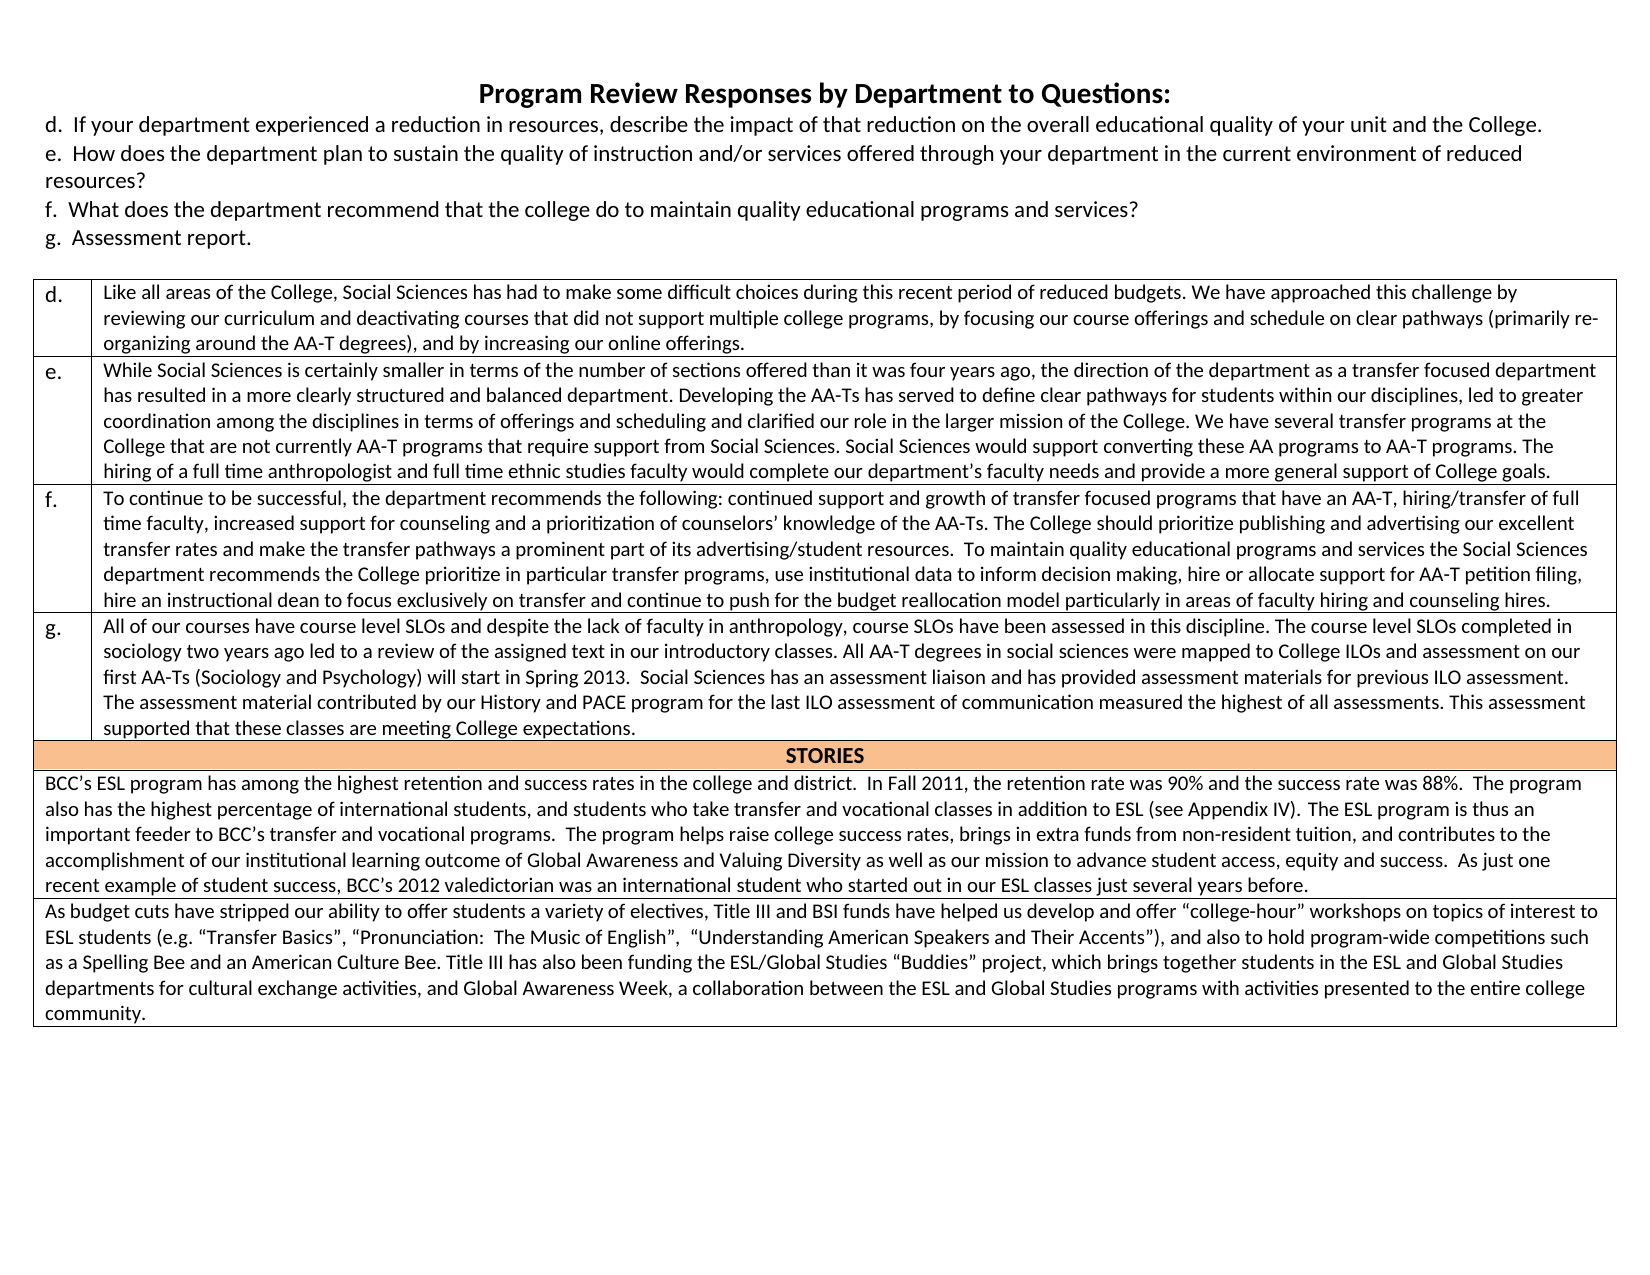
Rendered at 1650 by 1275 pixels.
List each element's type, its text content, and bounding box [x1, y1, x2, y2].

table_cell All of our courses have course level SLOs and despite the lack of faculty in anthropology, course SLOs have been assessed in this discipline. The course level SLOs completed in sociology two years ago led to a review of the assigned text in our introductory classes. All AA-T degrees in social sciences were mapped to College ILOs and assessment on our first AA-Ts (Sociology and Psychology) will start in Spring 2013. Social Sciences has an assessment liaison and has provided assessment materials for previous ILO assessment. The assessment material contributed by our History and PACE program for the last ILO assessment of communication measured the highest of all assessments. This assessment supported that these classes are meeting College expectations. [92, 613, 1616, 740]
table_cell BCC’s ESL program has among the highest retention and success rates in the college and district. In Fall 2011, the retention rate was 90% and the success rate was 88%. The program also has the highest percentage of international students, and students who take transfer and vocational classes in addition to ESL (see Appendix IV). The ESL program is thus an important feeder to BCC’s transfer and vocational programs. The program helps raise college success rates, brings in extra funds from non-resident tuition, and contributes to the accomplishment of our institutional learning outcome of Global Awareness and Valuing Diversity as well as our mission to advance student access, equity and success. As just one recent example of student success, BCC’s 2012 valedictorian was an international student who started out in our ESL classes just several years before. [34, 771, 1616, 898]
table_cell d. [34, 280, 91, 356]
table_cell Like all areas of the College, Social Sciences has had to make some difficult choices during this recent period of reduced budgets. We have approached this challenge by reviewing our curriculum and deactivating courses that did not support multiple college programs, by focusing our course offerings and schedule on clear pathways (primarily re-organizing around the AA-T degrees), and by increasing our online offerings. [92, 280, 1616, 356]
table_cell To continue to be successful, the department recommends the following: continued support and growth of transfer focused programs that have an AA-T, hiring/transfer of full time faculty, increased support for counseling and a prioritization of counselors’ knowledge of the AA-Ts. The College should prioritize publishing and advertising our excellent transfer rates and make the transfer pathways a prominent part of its advertising/student resources. To maintain quality educational programs and services the Social Sciences department recommends the College prioritize in particular transfer programs, use institutional data to inform decision making, hire or allocate support for AA-T petition filing, hire an instructional dean to focus exclusively on transfer and continue to push for the budget reallocation model particularly in areas of faculty hiring and counseling hires. [92, 485, 1616, 612]
table_cell STORIES [34, 741, 1616, 769]
table_cell f. [34, 485, 91, 612]
table_cell e. [34, 357, 91, 484]
table_cell g. [34, 613, 91, 740]
table_cell As budget cuts have stripped our ability to offer students a variety of electives, Title III and BSI funds have helped us develop and offer “college-hour” workshops on topics of interest to ESL students (e.g. “Transfer Basics”, “Pronunciation: The Music of English”, “Understanding American Speakers and Their Accents”), and also to hold program-wide competitions such as a Spelling Bee and an American Culture Bee. Title III has also been funding the ESL/Global Studies “Buddies” project, which brings together students in the ESL and Global Studies departments for cultural exchange activities, and Global Awareness Week, a collaboration between the ESL and Global Studies programs with activities presented to the entire college community. [34, 899, 1616, 1026]
table_cell While Social Sciences is certainly smaller in terms of the number of sections offered than it was four years ago, the direction of the department as a transfer focused department has resulted in a more clearly structured and balanced department. Developing the AA-Ts has served to define clear pathways for students within our disciplines, led to greater coordination among the disciplines in terms of offerings and scheduling and clarified our role in the larger mission of the College. We have several transfer programs at the College that are not currently AA-T programs that require support from Social Sciences. Social Sciences would support converting these AA programs to AA-T programs. The hiring of a full time anthropologist and full time ethnic studies faculty would complete our department’s faculty needs and provide a more general support of College goals. [92, 357, 1616, 484]
